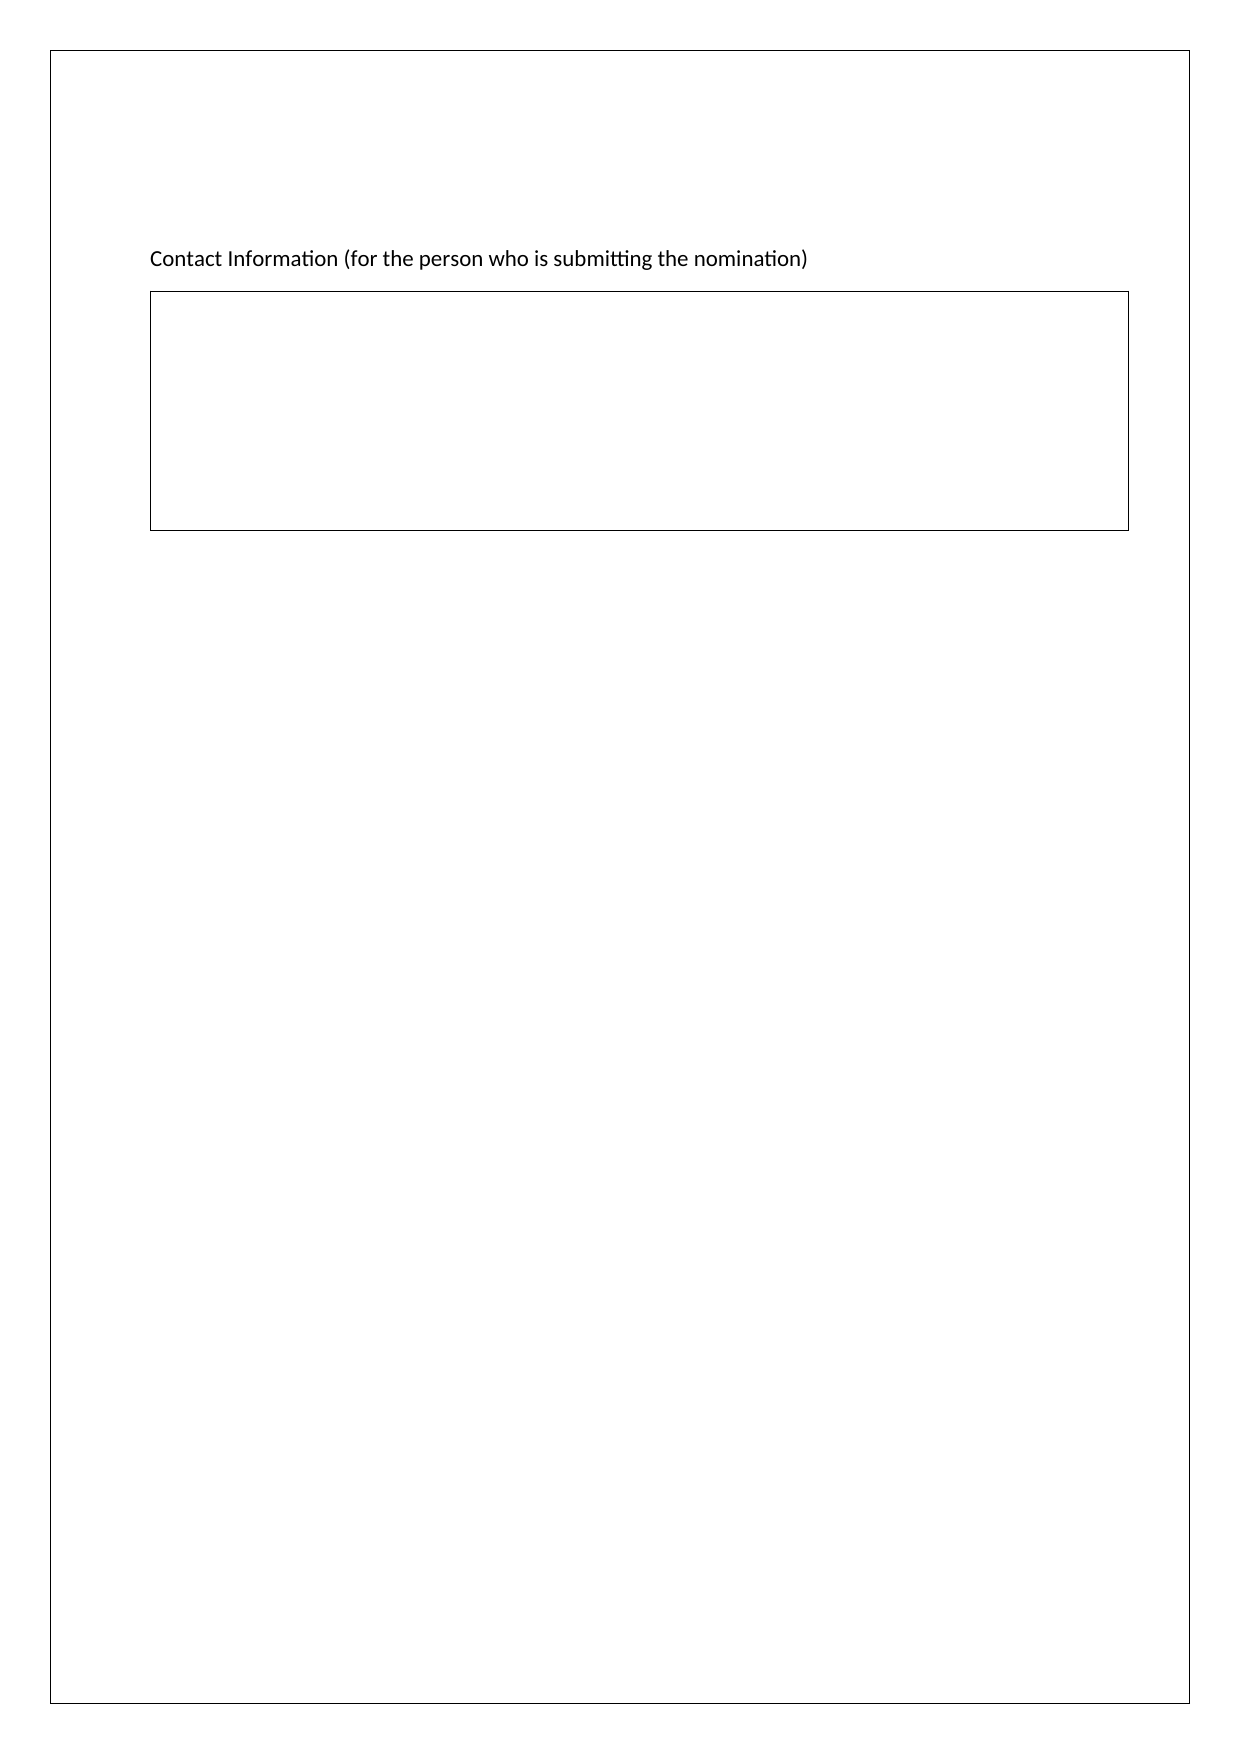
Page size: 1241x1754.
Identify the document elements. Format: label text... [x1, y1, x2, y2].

table_header [151, 292, 1128, 530]
text Contact Information (for the person who is submitting the nomination) [150, 244, 1090, 272]
